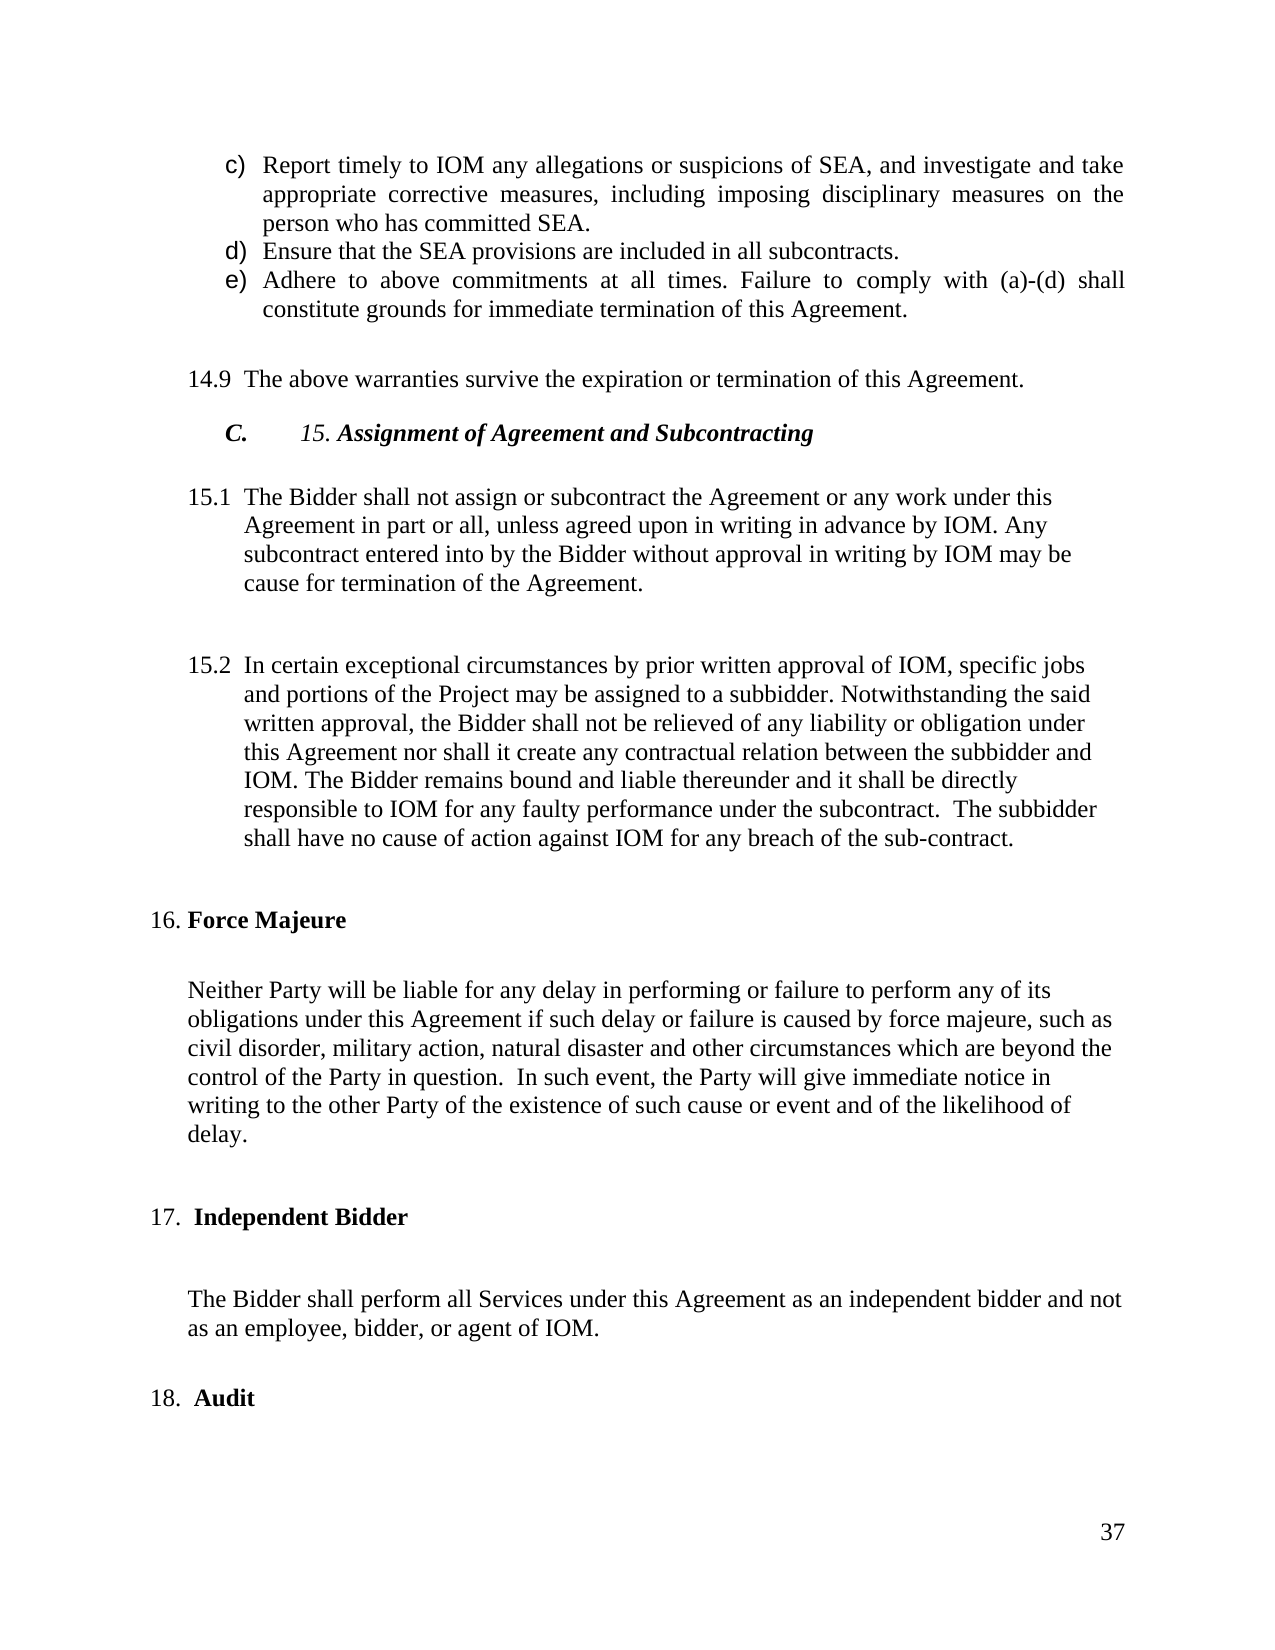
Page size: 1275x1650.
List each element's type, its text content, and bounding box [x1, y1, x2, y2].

text 14.9 The above warranties survive the expiration or termination of this Agreement. [187, 364, 1125, 393]
list Adhere to above commitments at all times. Failure to comply with (a)-(d) shall constitute grounds for immediate termination of this Agreement. [225, 265, 1125, 323]
subtitle 15. Assignment of Agreement and Subcontracting [225, 418, 1125, 447]
text 15.2 In certain exceptional circumstances by prior written approval of IOM, specific jobs and portions of the Project may be assigned to a subbidder. Notwithstanding the said written approval, the Bidder shall not be relieved of any liability or obligation under this Agreement nor shall it create any contractual relation between the subbidder and IOM. The Bidder remains bound and liable thereunder and it shall be directly responsible to IOM for any faulty performance under the subcontract. The subbidder shall have no cause of action against IOM for any breach of the sub-contract. [187, 650, 1125, 852]
text 15.1 The Bidder shall not assign or subcontract the Agreement or any work under this Agreement in part or all, unless agreed upon in writing in advance by IOM. Any subcontract entered into by the Bidder without approval in writing by IOM may be cause for termination of the Agreement. [187, 482, 1125, 597]
text The Bidder shall perform all Services under this Agreement as an independent bidder and not as an employee, bidder, or agent of IOM. [187, 1284, 1125, 1342]
text Neither Party will be liable for any delay in performing or failure to perform any of its obligations under this Agreement if such delay or failure is caused by force majeure, such as civil disorder, military action, natural disaster and other circumstances which are beyond the control of the Party in question. In such event, the Party will give immediate notice in writing to the other Party of the existence of such cause or event and of the likelihood of delay. [187, 975, 1125, 1148]
list Ensure that the SEA provisions are included in all subcontracts. [225, 236, 1125, 265]
text 18. Audit [150, 1383, 1125, 1412]
list Report timely to IOM any allegations or suspicions of SEA, and investigate and take appropriate corrective measures, including imposing disciplinary measures on the person who has committed SEA. [225, 150, 1125, 236]
list Force Majeure [150, 905, 1125, 934]
text 17. Independent Bidder [150, 1202, 1125, 1230]
